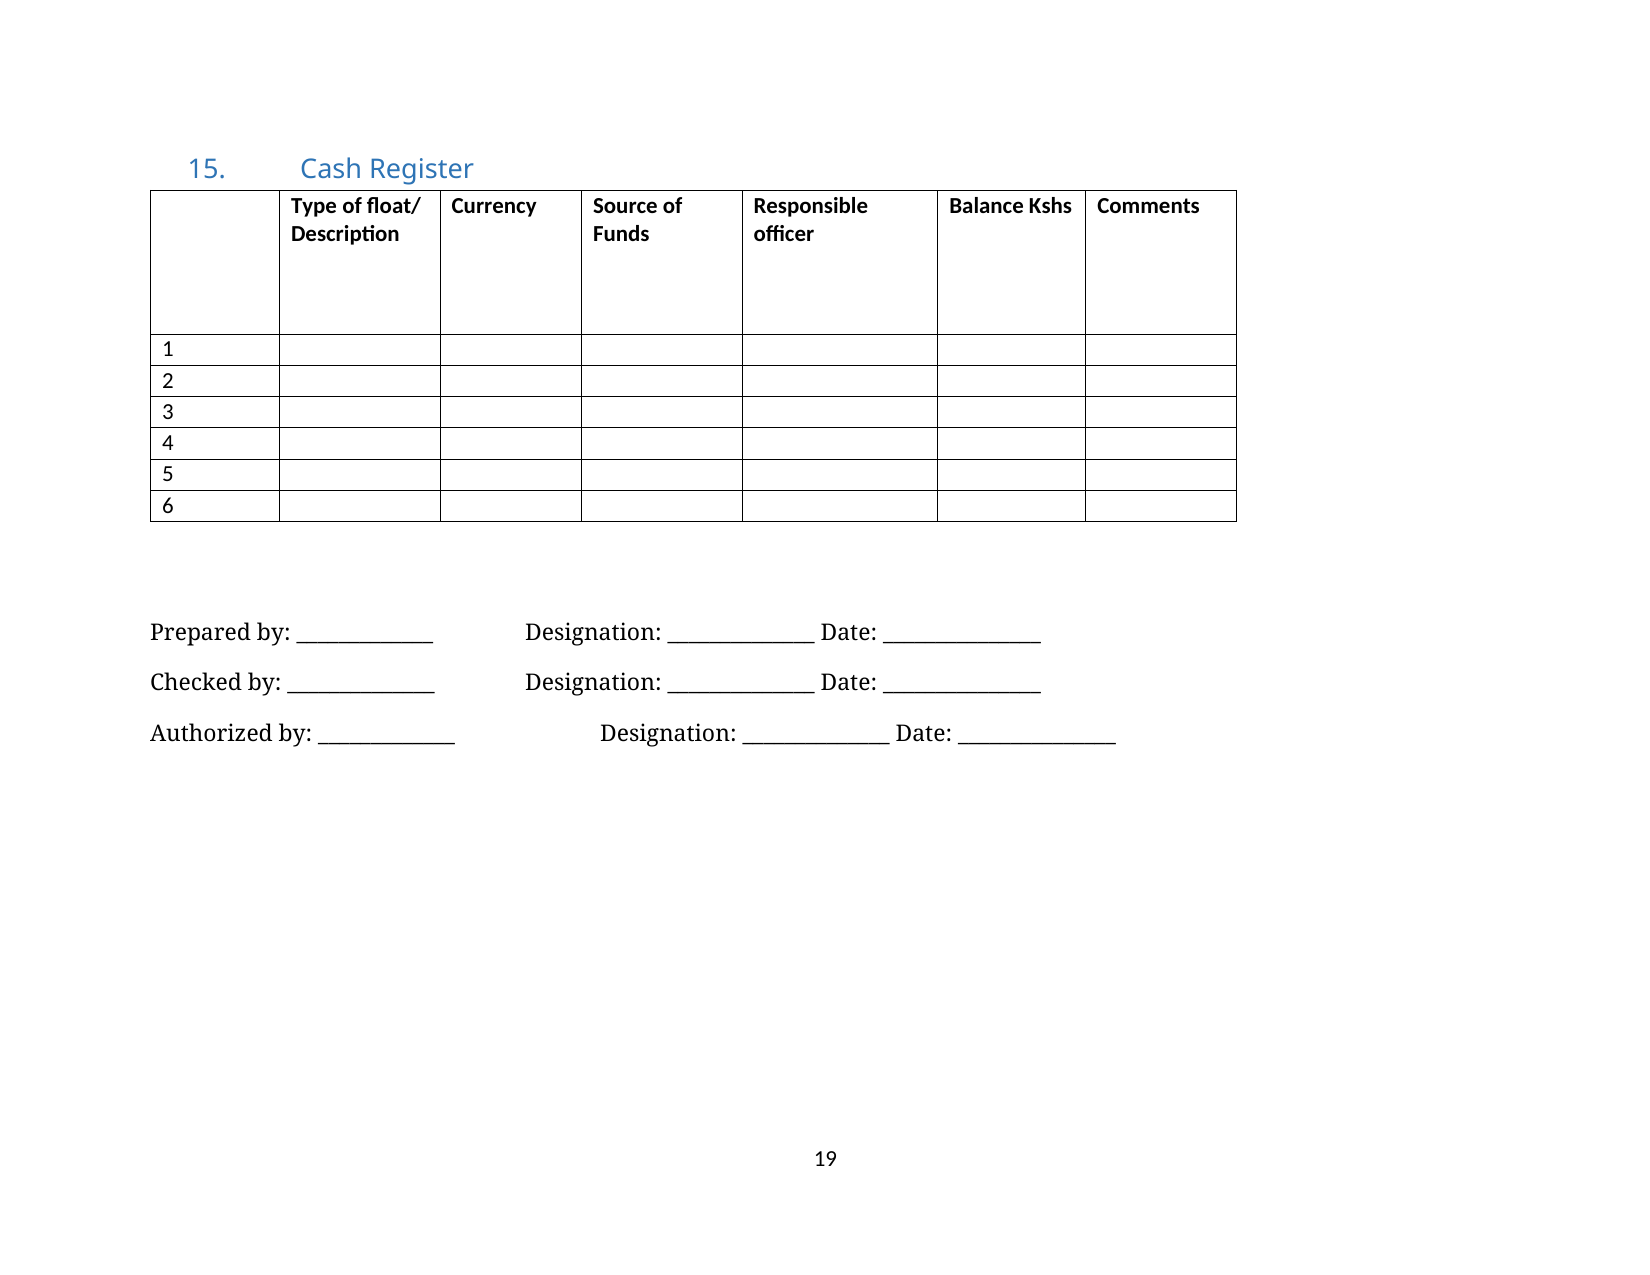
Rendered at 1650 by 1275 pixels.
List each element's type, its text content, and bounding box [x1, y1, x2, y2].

table_cell [743, 460, 937, 490]
table_cell [280, 428, 440, 458]
table_cell [938, 366, 1085, 396]
table_cell [582, 491, 742, 521]
table_cell [938, 335, 1085, 365]
table_cell [1086, 460, 1236, 490]
table_cell [1086, 335, 1236, 365]
table_cell [280, 491, 440, 521]
table_cell [582, 397, 742, 427]
table_header Source of Funds [582, 191, 742, 333]
table_cell [938, 397, 1085, 427]
table_header Comments [1086, 191, 1236, 333]
table_header Currency [441, 191, 581, 333]
table_cell [1086, 366, 1236, 396]
table_header Balance Kshs [938, 191, 1085, 333]
table_cell [280, 397, 440, 427]
table_cell [582, 335, 742, 365]
table_cell [280, 460, 440, 490]
table_cell 2 [151, 366, 279, 396]
text Authorized by: _____________ Designation: ______________ Date: _______________ [150, 717, 1500, 748]
text Checked by: ______________ Designation: ______________ Date: _______________ [150, 666, 1500, 697]
table_cell 1 [151, 335, 279, 365]
table_cell [280, 366, 440, 396]
table_cell [1086, 428, 1236, 458]
text Prepared by: _____________ Designation: ______________ Date: _______________ [150, 616, 1500, 647]
table_cell [280, 335, 440, 365]
table_cell [743, 366, 937, 396]
table_cell [441, 428, 581, 458]
table_cell 5 [151, 460, 279, 490]
table_cell [441, 397, 581, 427]
table_cell [441, 366, 581, 396]
table_cell 6 [151, 491, 279, 521]
table_cell [743, 428, 937, 458]
table_cell 4 [151, 428, 279, 458]
table_header Responsible officer [743, 191, 937, 333]
table_cell [938, 428, 1085, 458]
table_cell [441, 460, 581, 490]
table_cell [582, 428, 742, 458]
table_cell [743, 335, 937, 365]
table_cell [743, 397, 937, 427]
table_cell [938, 491, 1085, 521]
table_cell [441, 491, 581, 521]
table_cell [582, 460, 742, 490]
table_cell [938, 460, 1085, 490]
table_cell [1086, 491, 1236, 521]
table_cell [441, 335, 581, 365]
subtitle Cash Register [187, 150, 1500, 187]
table_header [151, 191, 279, 333]
table_header Type of float/ Description [280, 191, 440, 333]
table_cell 3 [151, 397, 279, 427]
table_cell [1086, 397, 1236, 427]
table_cell [743, 491, 937, 521]
table_cell [582, 366, 742, 396]
